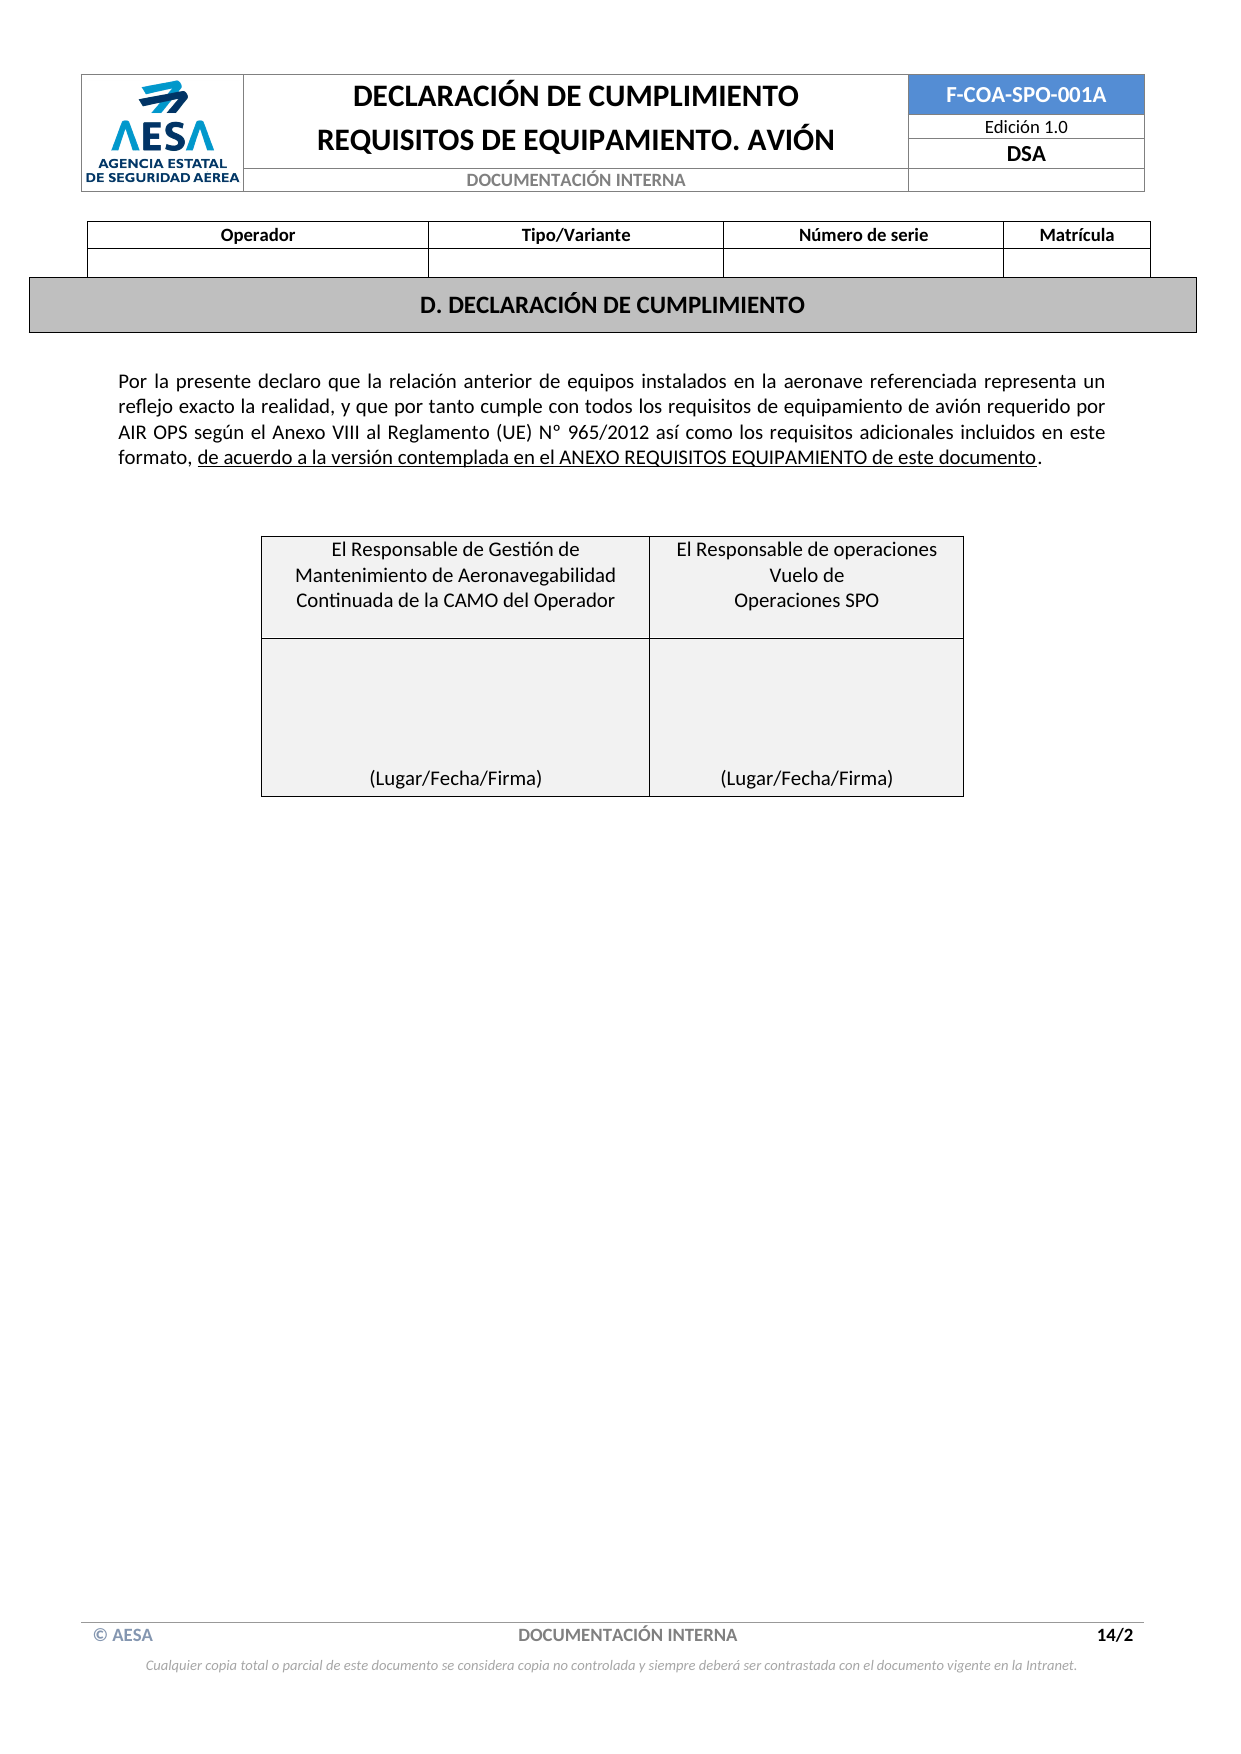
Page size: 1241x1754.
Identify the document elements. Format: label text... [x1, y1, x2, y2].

table_header Tipo/Variante [429, 222, 723, 248]
table_cell [429, 249, 723, 277]
table_header Número de serie [724, 222, 1003, 248]
picture [85, 80, 241, 183]
table_cell [724, 249, 1003, 277]
table_cell [1004, 249, 1150, 277]
table_header El Responsable de operaciones Vuelo de Operaciones SPO [650, 537, 963, 637]
table_header El Responsable de Gestión de Mantenimiento de Aeronavegabilidad Continuada de la CAMO del Operador [262, 537, 649, 637]
table_cell (Lugar/Fecha/Firma) [262, 639, 649, 796]
table_cell (Lugar/Fecha/Firma) [650, 639, 963, 796]
text Por la presente declaro que la relación anterior de equipos instalados en la aeronave referenciada representa un reflejo exacto la realidad, y que por tanto cumple con todos los requisitos de equipamiento de avión requerido por AIR OPS según el Anexo VIII al Reglamento (UE) Nº 965/2012 así como los requisitos adicionales incluidos en este formato, de acuerdo a la versión contemplada en el ANEXO REQUISITOS EQUIPAMIENTO de este documento. [118, 368, 1107, 470]
table_cell [88, 249, 428, 277]
table_cell D. DECLARACIÓN DE CUMPLIMIENTO [30, 278, 1196, 332]
table_header Matrícula [1004, 222, 1150, 248]
table_header Operador [88, 222, 428, 248]
